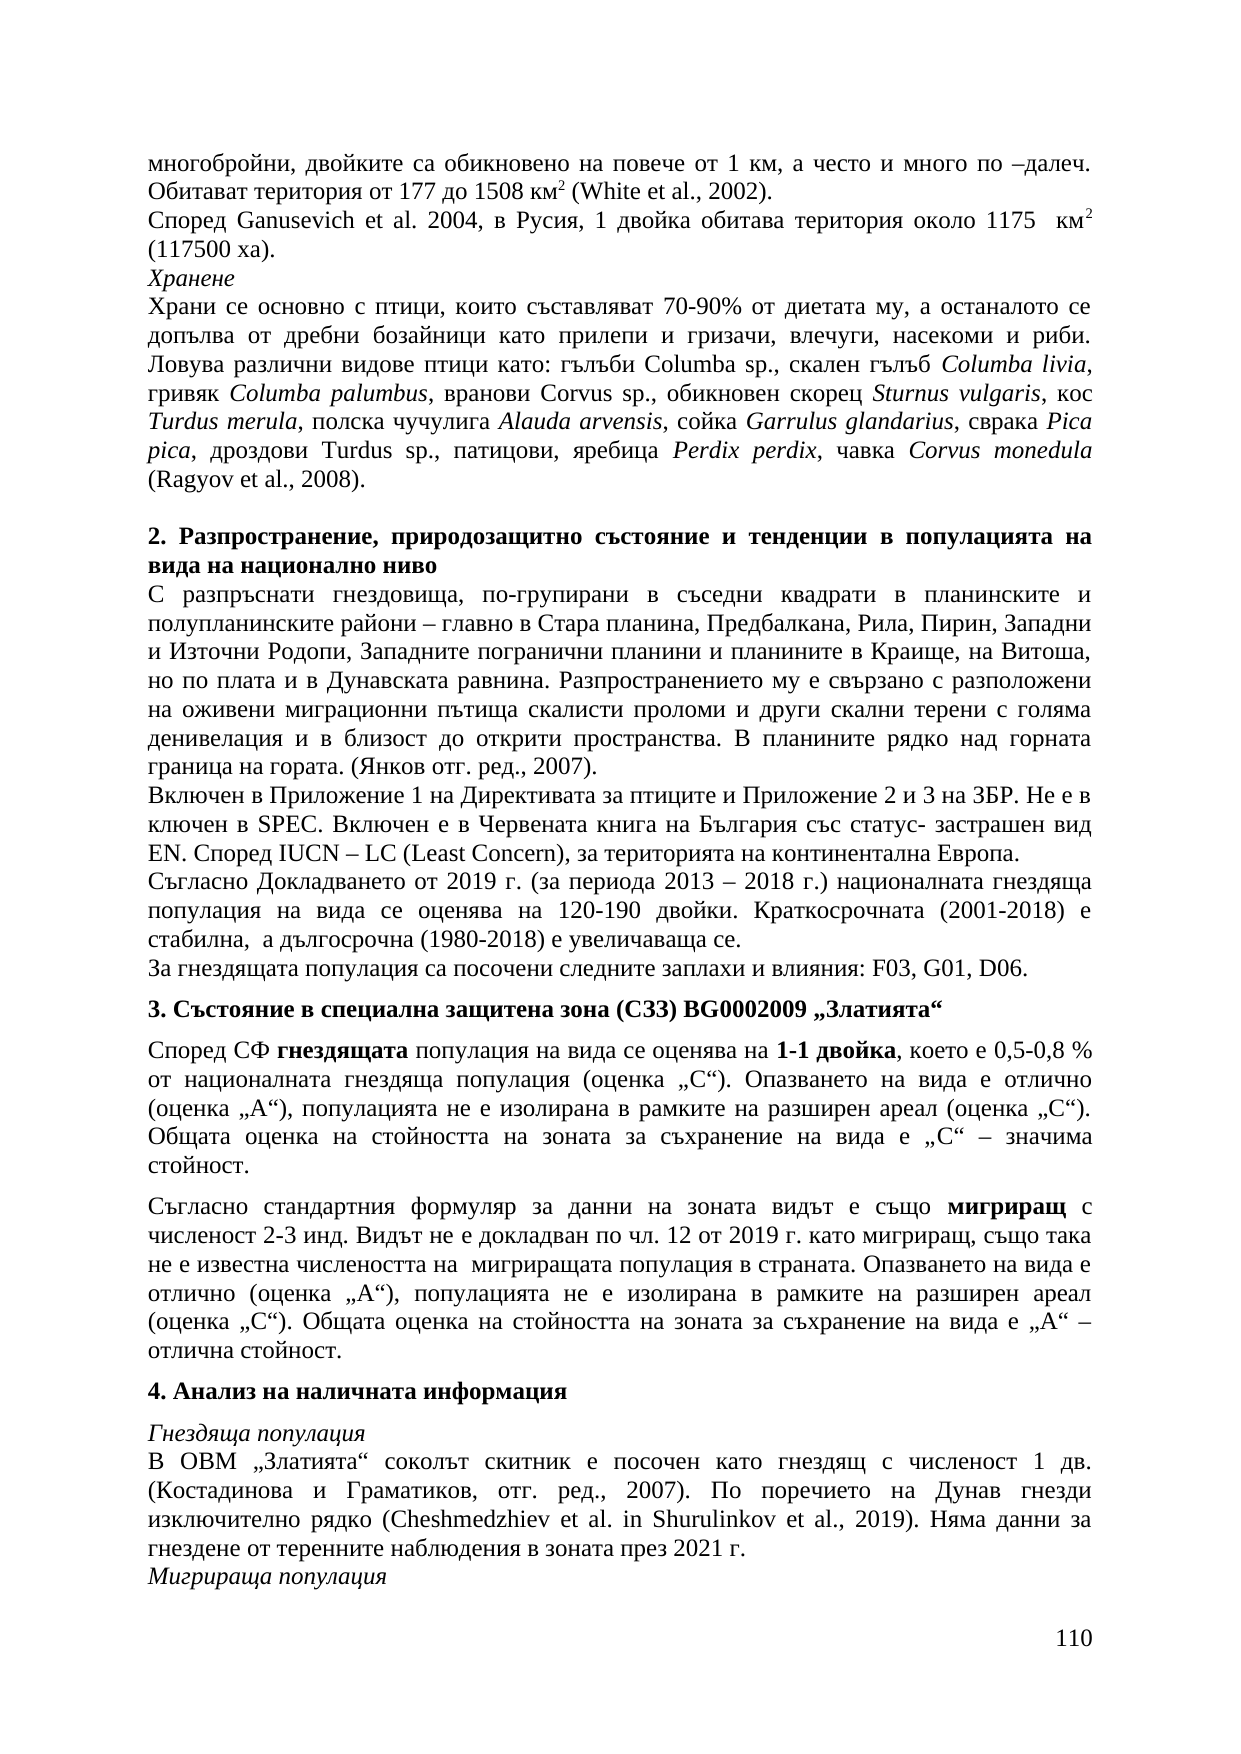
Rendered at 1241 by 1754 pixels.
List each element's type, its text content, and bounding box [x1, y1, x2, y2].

text Хранене [148, 263, 1093, 291]
text С разпръснати гнездовища, по-групирани в съседни квадрати в планинските и полупланинските райони – главно в Стара планина, Предбалкана, Рила, Пирин, Западни и Източни Родопи, Западните погранични планини и планините в Краище, на Витоша, но по плата и в Дунавската равнина. Разпространението му е свързано с разположени на оживени миграционни пътища скалисти проломи и други скални терени с голяма денивелация и в близост до открити пространства. В планините рядко над горната граница на гората. (Янков отг. ред., 2007). [148, 579, 1093, 780]
text В ОВМ „Златията“ соколът скитник е посочен като гнездящ с численост 1 дв. (Костадинова и Граматиков, отг. ред., 2007). По поречието на Дунав гнезди изключително рядко (Cheshmedzhiev et al. in Shurulinkov et al., 2019). Няма данни за гнездене от теренните наблюдения в зоната през 2021 г. [148, 1446, 1093, 1561]
text 3. Състояние в специална защитена зона (СЗЗ) BG0002009 „Златията“ [148, 994, 1093, 1023]
text Съгласно Докладването от 2019 г. (за периода 2013 – 2018 г.) националната гнездяща популация на вида се оценява на 120-190 двойки. Краткосрочната (2001-2018) е стабилна, а дългосрочна (1980-2018) е увеличаваща се. [148, 866, 1093, 953]
text Според СФ гнездящата популация на вида се оценява на 1-1 двойка, което е 0,5-0,8 % от националната гнездяща популация (оценка „C“). Опазването на вида е отлично (оценка „А“), популацията не е изолирана в рамките на разширен ареал (оценка „С“). Общата оценка на стойността на зоната за съхранение на вида е „C“ – значима стойност. [148, 1035, 1093, 1179]
text Според Ganusevich et al. 2004, в Русия, 1 двойка обитава територия около 1175 км2 (117500 хa). [148, 205, 1093, 263]
text За гнездящата популация са посочени следните заплахи и влияния: F03, G01, D06. [148, 953, 1093, 981]
text 4. Анализ на наличната информация [148, 1376, 1093, 1405]
text Храни се основно с птици, които съставляват 70-90% от диетата му, а останалото се допълва от дребни бозайници като прилепи и гризачи, влечуги, насекоми и риби. Ловува различни видове птици като: гълъби Columba sp., скален гълъб Columba livia, гривяк Columba palumbus, вранови Corvus sp., обикновен скорец Sturnus vulgaris, кос Turdus merula, полска чучулига Alauda arvensis, сойка Garrulus glandarius, сврака Pica pica, дроздови Turdus sp., патицови, яребица Perdix perdix, чавка Corvus monedula (Ragyov et al., 2008). [148, 291, 1093, 493]
text Съгласно стандартния формуляр за данни на зоната видът е също мигриращ с численост 2-3 инд. Видът не e докладван по чл. 12 от 2019 г. като мигриращ, също така не е известна числеността на мигриращата популация в страната. Опазването на вида е отлично (оценка „А“), популацията не е изолирана в рамките на разширен ареал (оценка „С“). Общата оценка на стойността на зоната за съхранение на вида е „А“ – отлична стойност. [148, 1191, 1093, 1364]
text Мигрираща популация [148, 1561, 1093, 1590]
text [148, 148, 1093, 205]
text Гнездяща популация [148, 1418, 1093, 1446]
text 2. Разпространение, природозащитно състояние и тенденции в популацията на вида на национално ниво [148, 521, 1093, 579]
text Включен в Приложение 1 на Директивата за птиците и Приложение 2 и 3 на ЗБР. Не е в ключен в SPEC. Включен е в Червената книга на България със статус- застрашен вид EN. Според IUCN – LC (Least Concern), за територията на континентална Европа. [148, 780, 1093, 866]
